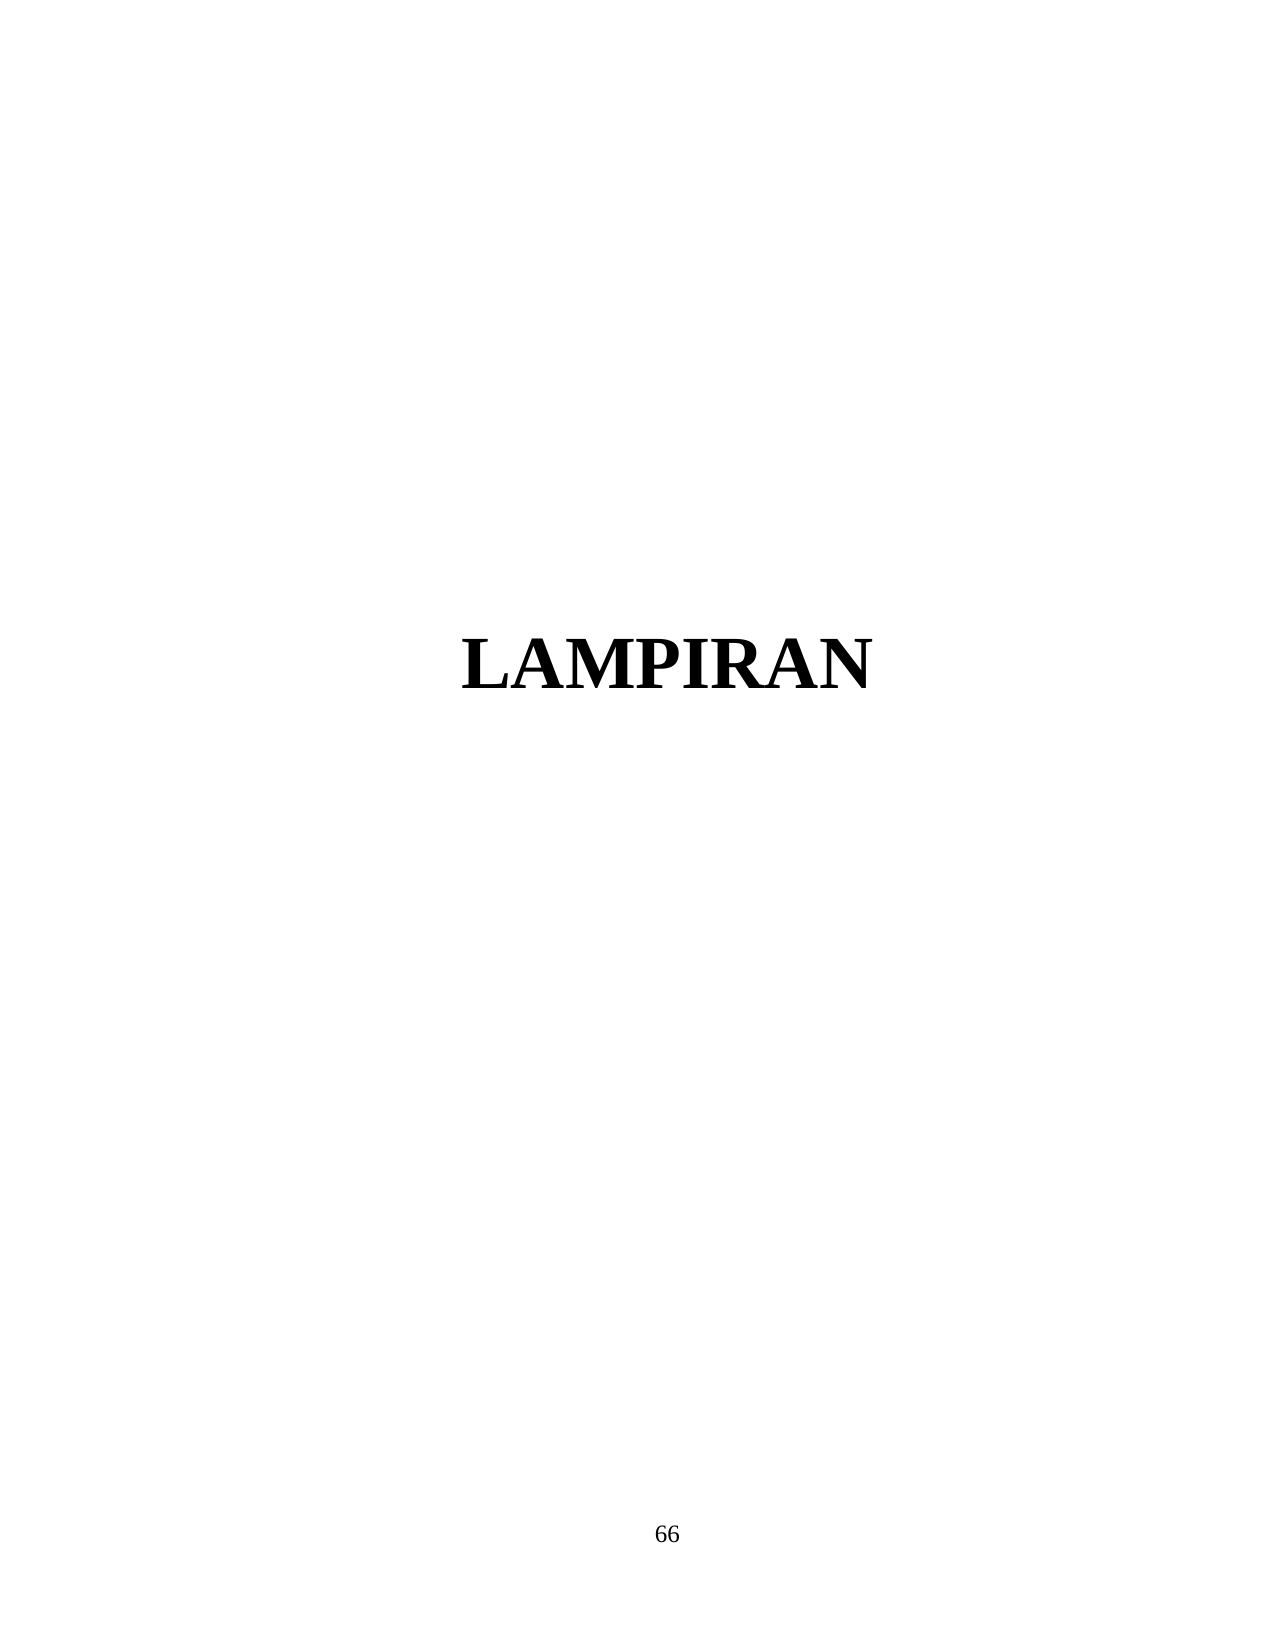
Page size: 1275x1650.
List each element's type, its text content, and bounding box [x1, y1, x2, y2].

text LAMPIRAN [236, 618, 1098, 704]
